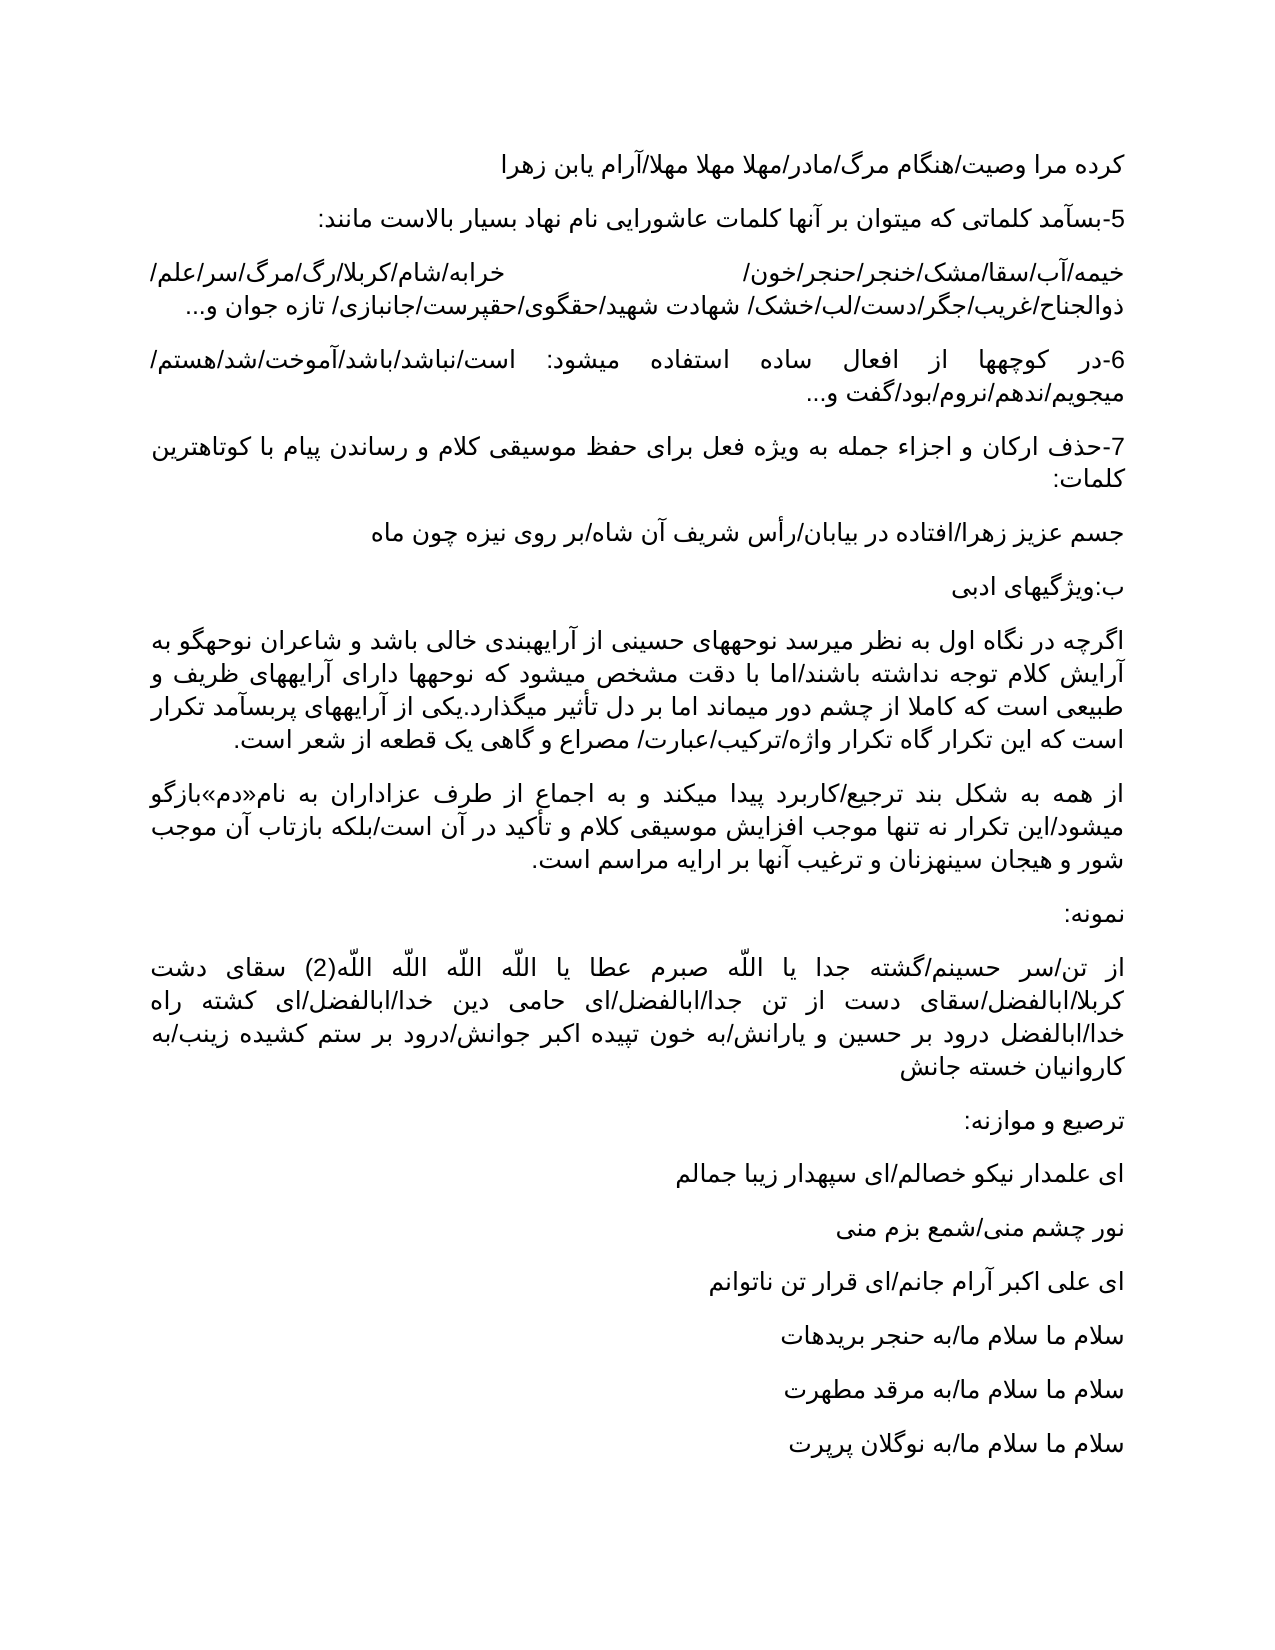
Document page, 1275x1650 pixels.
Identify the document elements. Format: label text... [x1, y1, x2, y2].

text خیمه/آب/سقا/مشک/خنجر/حنجر/خون/ خرابه/شام/کربلا/رگ/مرگ/سر/علم/ ذوالجناح/غریب/جگر/دست/لب/خشک/ شهادت شهید/حق‏گوی/حق‏پرست/جانبازی/ تازه جوان و... [150, 258, 1125, 319]
text نمونه: [150, 899, 1125, 928]
text 7-حذف ارکان و اجزاء جمله به ویژه فعل برای‏ حفظ موسیقی کلام و رساندن پیام با کوتاه‏ترین‏ کلمات: [150, 431, 1125, 493]
text سلام ما سلام ما/به مرقد مطهرت [150, 1375, 1125, 1404]
text نور چشم منی/شمع بزم منی [150, 1213, 1125, 1242]
text سلام ما سلام ما/به نوگلان پرپرت [150, 1429, 1125, 1457]
text ترصیع و موازنه: [150, 1106, 1125, 1134]
text از همه به شکل بند ترجیع/کاربرد پیدا می‏کند و به اجماع از طرف عزاداران به نام«دم»بازگو می‏شود/این تکرار نه تنها موجب افزایش موسیقی‏ کلام و تأکید در آن است/بلکه بازتاب آن موجب‏ شور و هیجان سینه‏زنان و ترغیب آنها بر ارایه مراسم‏ است. [150, 779, 1125, 874]
text کرده مرا وصیت/هنگام مرگ/مادر/مهلا مهلا مهلا/آرام یابن زهرا [150, 150, 1125, 179]
text اگرچه در نگاه اول به نظر می‏رسد نوحه‏های‏ حسینی از آرایه‏بندی خالی باشد و شاعران نوحه‏گو به آرایش کلام توجه نداشته باشند/اما با دقت‏ مشخص می‏شود که نوحه‏ها دارای آرایه‏های ظریف‏ و طبیعی است که کاملا از چشم دور می‏ماند اما بر دل‏ تأثیر می‏گذارد.یکی از آرایه‏های پربسآمد تکرار است که این تکرار گاه تکرار واژه/ترکیب/عبارت/ مصراع و گاهی یک قطعه از شعر است. [150, 626, 1125, 754]
text از تن/سر حسینم/گشته جدا یا اللّه‏ صبرم عطا یا اللّه اللّه اللّه اللّه(2) سقای دشت کربلا/ابالفضل/سقای دست از تن‏ جدا/ابالفضل/ای حامی دین خدا/ابالفضل/ای‏ کشته راه خدا/ابالفضل درود بر حسین و یارانش/به خون تپیده اکبر جوانش/درود بر ستم کشیده زینب/به کاروانیان‏ خسته جانش [150, 953, 1125, 1081]
text ای علمدار نیکو خصالم/ای سپه‏دار زیبا جمالم [150, 1159, 1125, 1188]
text 6-در کوچه‏ها از افعال ساده استفاده می‏شود: است/نباشد/باشد/آموخت/شد/هستم/ می‏جویم/ندهم/نروم/بود/گفت و... [150, 344, 1125, 406]
text ب:ویژگی‏های ادبی [150, 572, 1125, 601]
text ای علی اکبر آرام جانم/ای قرار تن ناتوانم [150, 1267, 1125, 1296]
text 5-بسآمد کلماتی که می‏توان بر آنها کلمات‏ عاشورایی نام نهاد بسیار بالاست مانند: [150, 204, 1125, 233]
text سلام ما سلام ما/به حنجر بریده‏ات [150, 1321, 1125, 1350]
text جسم عزیز زهرا/افتاده در بیابان/رأس شریف‏ آن شاه/بر روی نیزه چون ماه [150, 518, 1125, 547]
